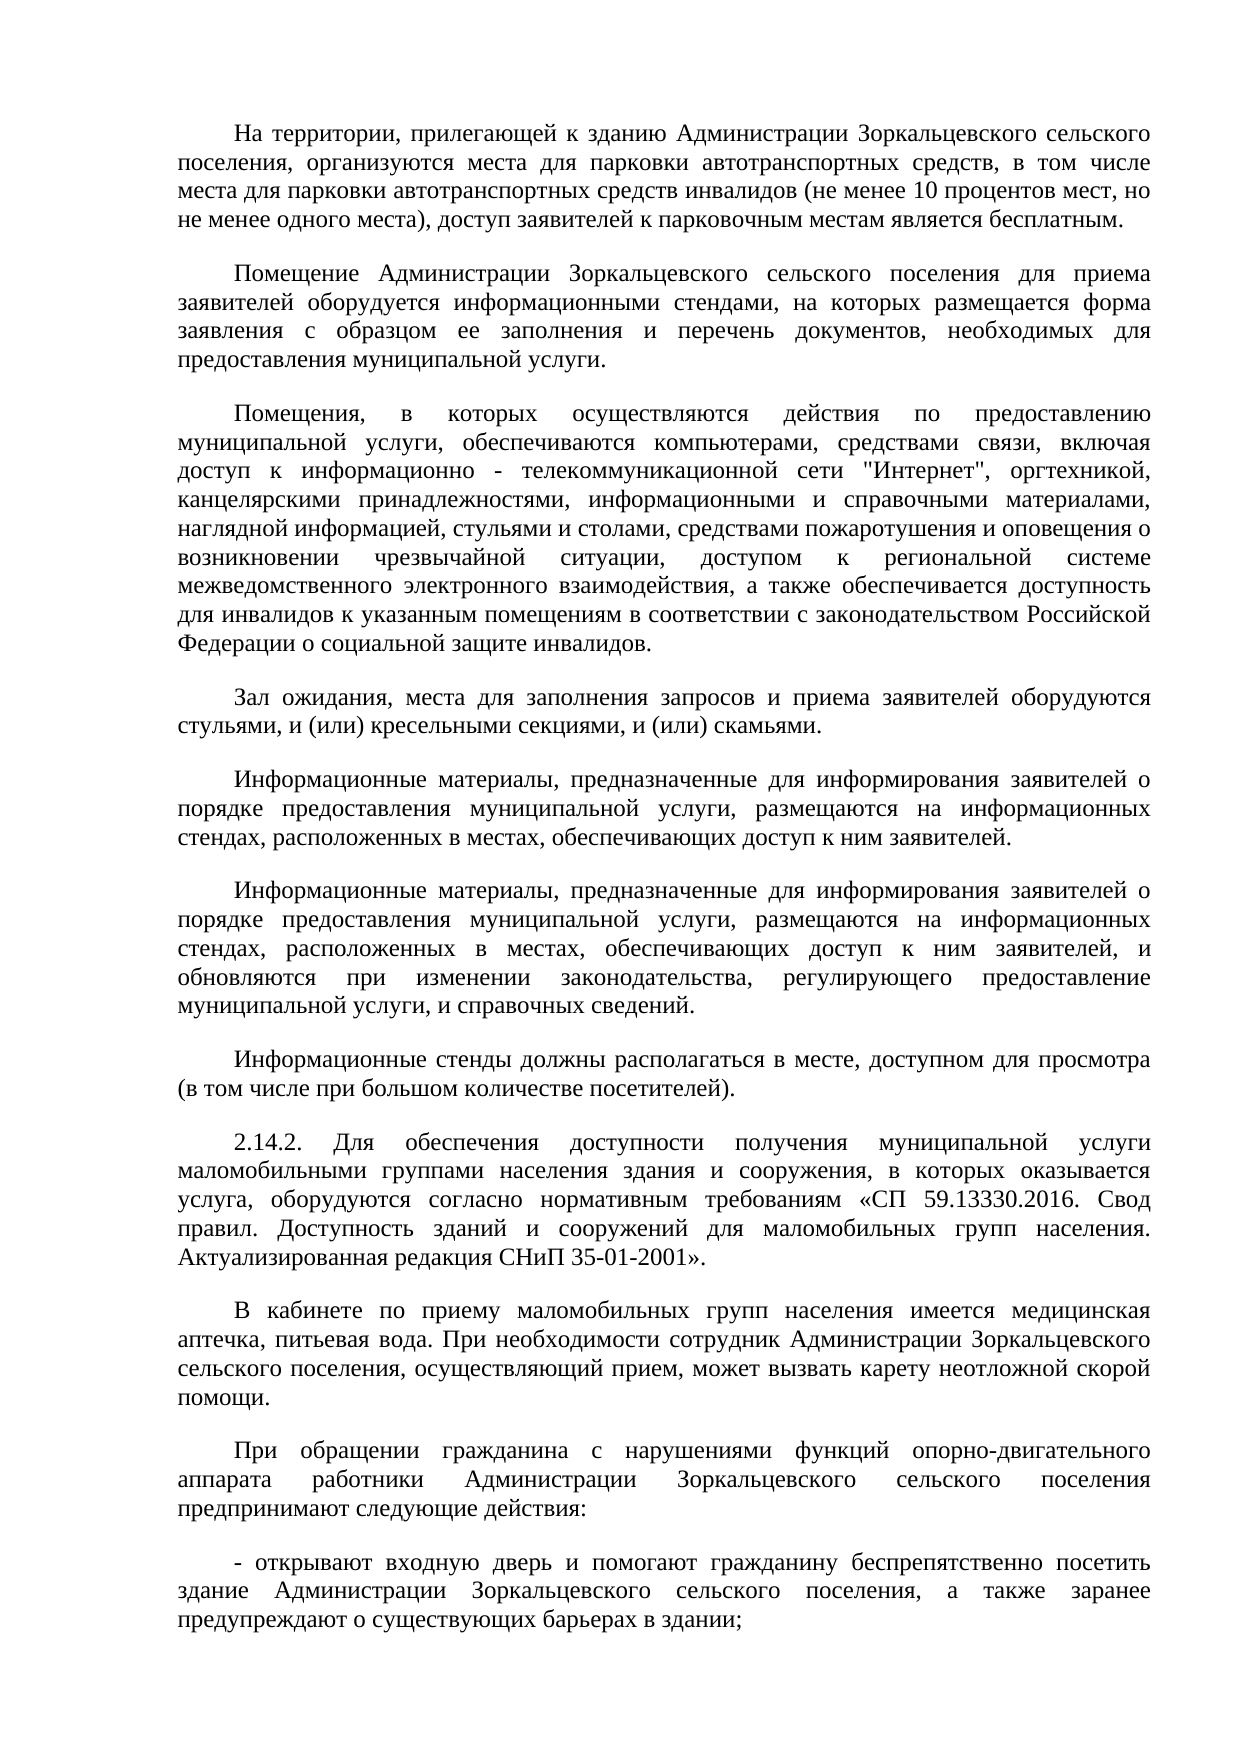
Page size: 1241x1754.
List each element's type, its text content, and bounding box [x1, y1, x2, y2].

text Зал ожидания, места для заполнения запросов и приема заявителей оборудуются стульями, и (или) кресельными секциями, и (или) скамьями. [177, 682, 1152, 739]
text В кабинете по приему маломобильных групп населения имеется медицинская аптечка, питьевая вода. При необходимости сотрудник Администрации Зоркальцевского сельского поселения, осуществляющий прием, может вызвать карету неотложной скорой помощи. [177, 1296, 1152, 1411]
text При обращении гражданина с нарушениями функций опорно-двигательного аппарата работники Администрации Зоркальцевского сельского поселения предпринимают следующие действия: [177, 1436, 1152, 1522]
text На территории, прилегающей к зданию Администрации Зоркальцевского сельского поселения, организуются места для парковки автотранспортных средств, в том числе места для парковки автотранспортных средств инвалидов (не менее 10 процентов мест, но не менее одного места), доступ заявителей к парковочным местам является бесплатным. [177, 118, 1152, 233]
text Информационные материалы, предназначенные для информирования заявителей о порядке предоставления муниципальной услуги, размещаются на информационных стендах, расположенных в местах, обеспечивающих доступ к ним заявителей. [177, 764, 1152, 851]
text Помещения, в которых осуществляются действия по предоставлению муниципальной услуги, обеспечиваются компьютерами, средствами связи, включая доступ к информационно - телекоммуникационной сети "Интернет", оргтехникой, канцелярскими принадлежностями, информационными и справочными материалами, наглядной информацией, стульями и столами, средствами пожаротушения и оповещения о возникновении чрезвычайной ситуации, доступом к региональной системе межведомственного электронного взаимодействия, а также обеспечивается доступность для инвалидов к указанным помещениям в соответствии с законодательством Российской Федерации о социальной защите инвалидов. [177, 398, 1152, 657]
text - открывают входную дверь и помогают гражданину беспрепятственно посетить здание Администрации Зоркальцевского сельского поселения, а также заранее предупреждают о существующих барьерах в здании; [177, 1547, 1152, 1633]
text Информационные стенды должны располагаться в месте, доступном для просмотра (в том числе при большом количестве посетителей). [177, 1044, 1152, 1102]
text 2.14.2. Для обеспечения доступности получения муниципальной услуги маломобильными группами населения здания и сооружения, в которых оказывается услуга, оборудуются согласно нормативным требованиям «СП 59.13330.2016. Свод правил. Доступность зданий и сооружений для маломобильных групп населения. Актуализированная редакция СНиП 35-01-2001». [177, 1127, 1152, 1271]
text Помещение Администрации Зоркальцевского сельского поселения для приема заявителей оборудуется информационными стендами, на которых размещается форма заявления с образцом ее заполнения и перечень документов, необходимых для предоставления муниципальной услуги. [177, 258, 1152, 373]
text Информационные материалы, предназначенные для информирования заявителей о порядке предоставления муниципальной услуги, размещаются на информационных стендах, расположенных в местах, обеспечивающих доступ к ним заявителей, и обновляются при изменении законодательства, регулирующего предоставление муниципальной услуги, и справочных сведений. [177, 876, 1152, 1019]
